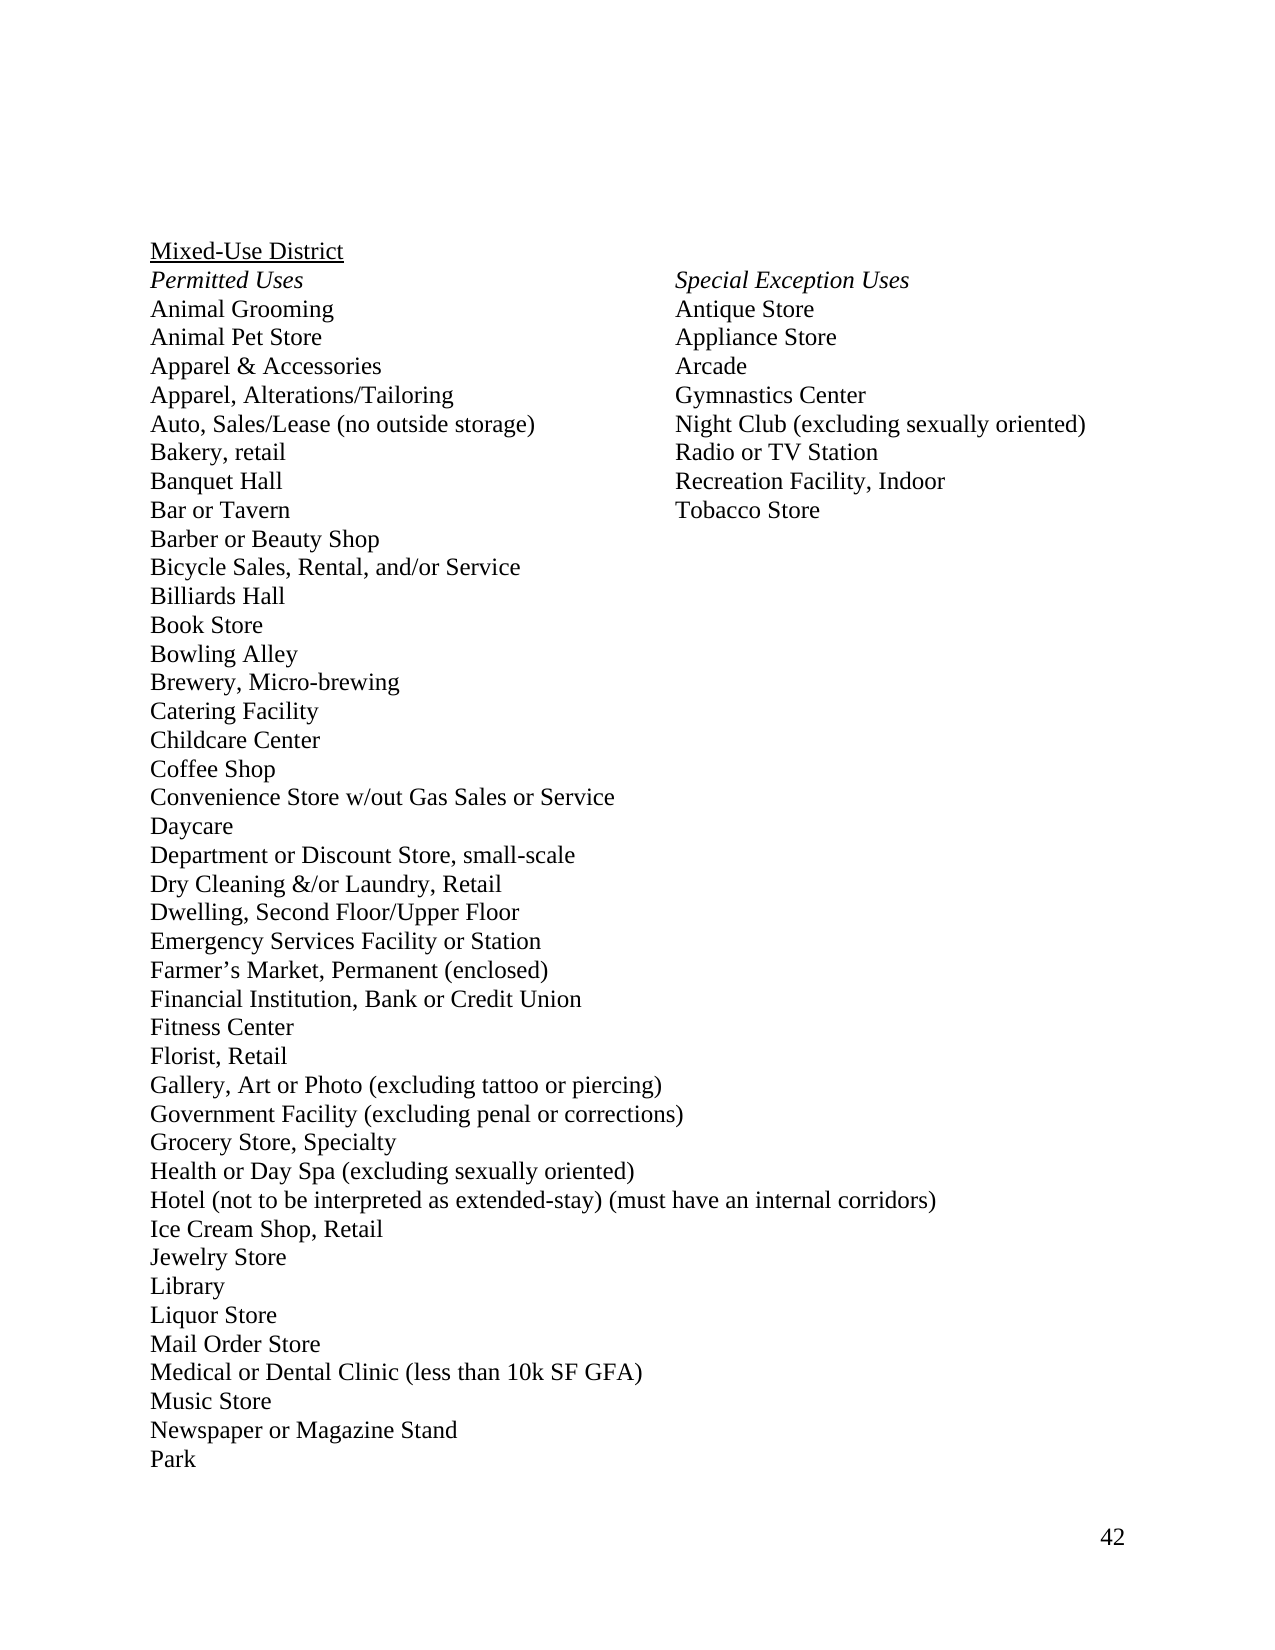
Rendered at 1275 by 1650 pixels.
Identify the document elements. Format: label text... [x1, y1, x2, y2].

text Bicycle Sales, Rental, and/or Service [150, 552, 1125, 581]
text Childcare Center [150, 725, 1125, 754]
text Government Facility (excluding penal or corrections) [150, 1099, 1125, 1127]
text Hotel (not to be interpreted as extended-stay) (must have an internal corridors) [150, 1185, 1125, 1214]
text Mixed-Use District [150, 236, 1125, 265]
text Coffee Shop [150, 754, 1125, 782]
text Emergency Services Facility or Station [150, 926, 1125, 955]
text Permitted Uses Special Exception Uses [150, 265, 1125, 294]
text Newspaper or Magazine Stand [150, 1415, 1125, 1444]
text Bar or Tavern Tobacco Store [150, 495, 1125, 524]
text Bakery, retail Radio or TV Station [150, 437, 1125, 466]
text Grocery Store, Specialty [150, 1127, 1125, 1156]
text Financial Institution, Bank or Credit Union [150, 984, 1125, 1012]
text Book Store [150, 610, 1125, 639]
text Catering Facility [150, 696, 1125, 725]
text Department or Discount Store, small-scale [150, 840, 1125, 869]
text Barber or Beauty Shop [150, 524, 1125, 552]
text Park [150, 1444, 1125, 1472]
text Daycare [150, 811, 1125, 840]
text Liquor Store [150, 1300, 1125, 1329]
text Dry Cleaning &/or Laundry, Retail [150, 869, 1125, 897]
text Gallery, Art or Photo (excluding tattoo or piercing) [150, 1070, 1125, 1099]
text Animal Grooming Antique Store [150, 294, 1125, 322]
text Jewelry Store [150, 1242, 1125, 1271]
text Brewery, Micro-brewing [150, 667, 1125, 696]
text Medical or Dental Clinic (less than 10k SF GFA) [150, 1357, 1125, 1386]
text Mail Order Store [150, 1329, 1125, 1357]
text Bowling Alley [150, 639, 1125, 667]
text Animal Pet Store Appliance Store [150, 322, 1125, 351]
text Florist, Retail [150, 1041, 1125, 1070]
text Apparel, Alterations/Tailoring Gymnastics Center [150, 380, 1125, 409]
text Health or Day Spa (excluding sexually oriented) [150, 1156, 1125, 1185]
text Music Store [150, 1386, 1125, 1415]
text Billiards Hall [150, 581, 1125, 610]
text Apparel & Accessories Arcade [150, 351, 1125, 380]
text Ice Cream Shop, Retail [150, 1214, 1125, 1242]
text Auto, Sales/Lease (no outside storage) Night Club (excluding sexually oriented) [150, 409, 1125, 437]
text Fitness Center [150, 1012, 1125, 1041]
text Dwelling, Second Floor/Upper Floor [150, 897, 1125, 926]
text Library [150, 1271, 1125, 1300]
text Farmer’s Market, Permanent (enclosed) [150, 955, 1125, 984]
text Convenience Store w/out Gas Sales or Service [150, 782, 1125, 811]
text Banquet Hall Recreation Facility, Indoor [150, 466, 1125, 495]
